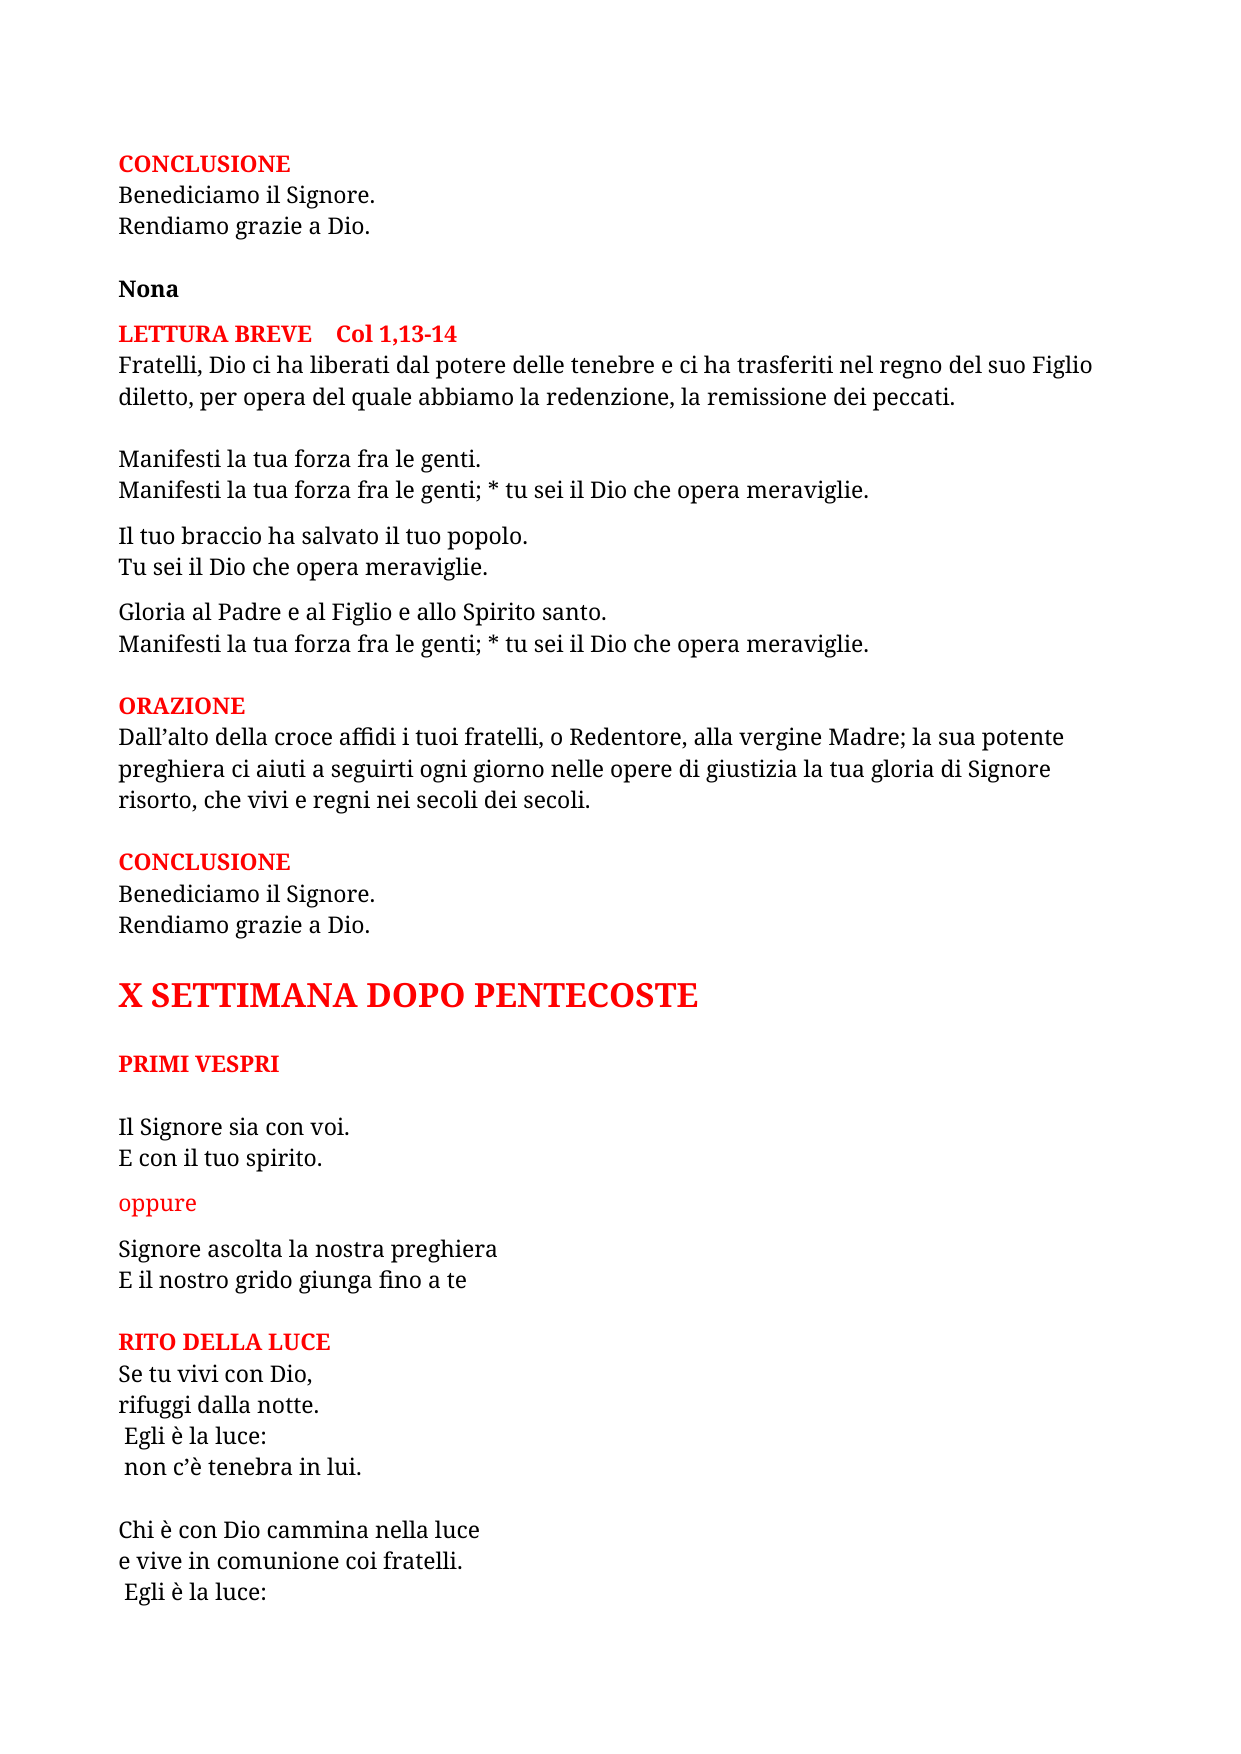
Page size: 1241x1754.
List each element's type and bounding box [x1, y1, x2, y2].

text [118, 148, 1122, 1608]
